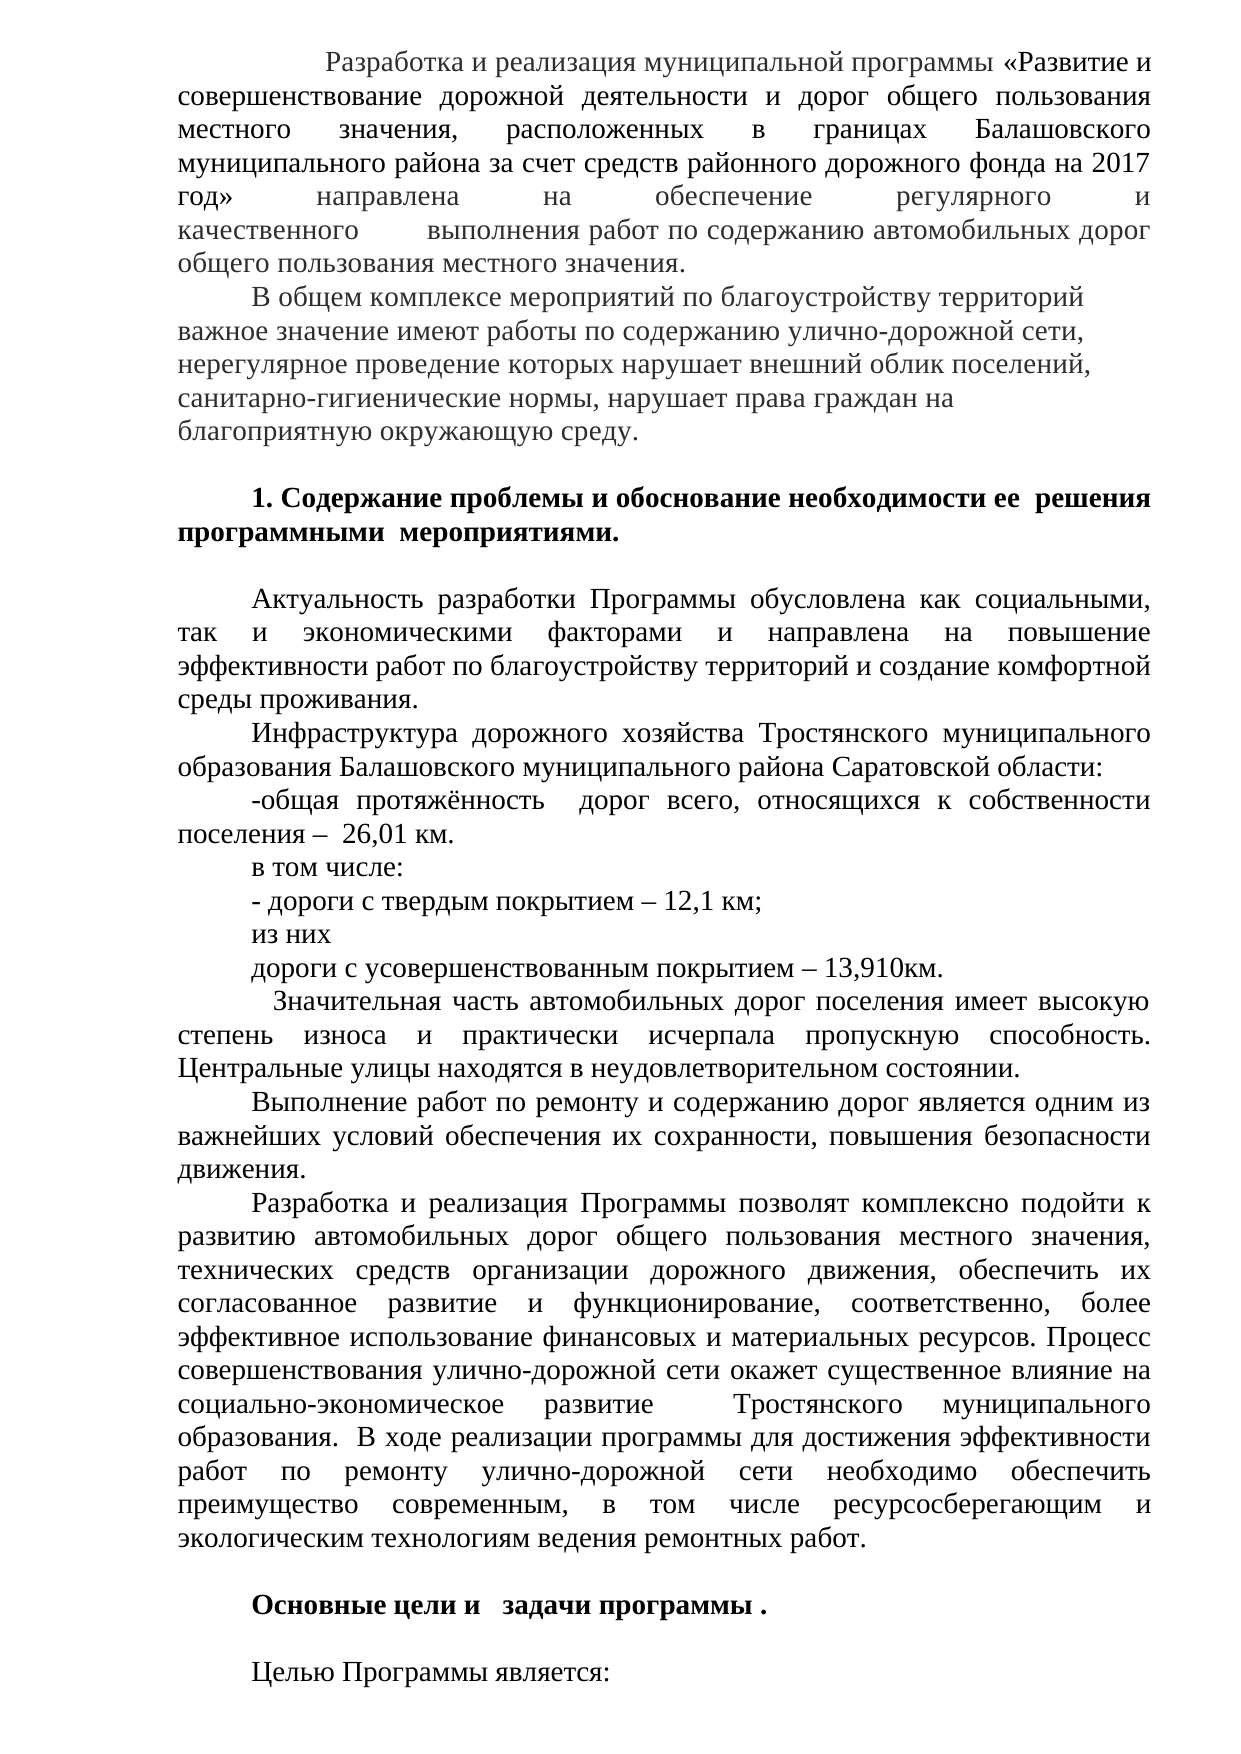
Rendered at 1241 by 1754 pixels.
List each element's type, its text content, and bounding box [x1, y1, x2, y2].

text Инфраструктура дорожного хозяйства Тростянского муниципального образования Балашовского муниципального района Саратовской области: [177, 715, 1152, 782]
text Значительная часть автомобильных дорог поселения имеет высокую степень износа и практически исчерпала пропускную способность. Центральные улицы находятся в неудовлетворительном состоянии. [177, 983, 1152, 1084]
text Основные цели и задачи программы . [177, 1587, 1152, 1621]
text дороги с усовершенствованным покрытием – 13,910км. [177, 950, 1152, 983]
text В общем комплексе мероприятий по благоустройству территорий важное значение имеют работы по содержанию улично-дорожной сети, нерегулярное проведение которых нарушает внешний облик поселений, санитарно-гигиенические нормы, нарушает права граждан на благоприятную окружающую среду. [177, 279, 1152, 480]
text Разработка и реализация Программы позволят комплексно подойти к развитию автомобильных дорог общего пользования местного значения, технических средств организации дорожного движения, обеспечить их согласованное развитие и функционирование, соответственно, более эффективное использование финансовых и материальных ресурсов. Процесс совершенствования улично-дорожной сети окажет существенное влияние на социально-экономическое развитие Тростянского муниципального образования. В ходе реализации программы для достижения эффективности работ по ремонту улично-дорожной сети необходимо обеспечить преимущество современным, в том числе ресурсосберегающим и экологическим технологиям ведения ремонтных работ. [177, 1185, 1152, 1554]
text Разработка и реализация муниципальной программы «Развитие и совершенствование дорожной деятельности и дорог общего пользования местного значения, расположенных в границах Балашовского муниципального района за счет средств районного дорожного фонда на 2017 год» направлена на обеспечение регулярного и качественного выполнения работ по содержанию автомобильных дорог общего пользования местного значения. [177, 44, 1152, 279]
text -общая протяжённость дорог всего, относящихся к собственности поселения – 26,01 км. [177, 782, 1152, 849]
text - дороги с твердым покрытием – 12,1 км; [177, 883, 1152, 916]
text в том числе: [177, 849, 1152, 883]
text Выполнение работ по ремонту и содержанию дорог является одним из важнейших условий обеспечения их сохранности, повышения безопасности движения. [177, 1084, 1152, 1185]
text Актуальность разработки Программы обусловлена как социальными, так и экономическими факторами и направлена на повышение эффективности работ по благоустройству территорий и создание комфортной среды проживания. [177, 581, 1152, 715]
text Целью Программы является: [177, 1654, 1152, 1688]
text 1. Содержание проблемы и обоснование необходимости ее решения программными мероприятиями. [177, 480, 1152, 547]
text из них [177, 916, 1152, 950]
